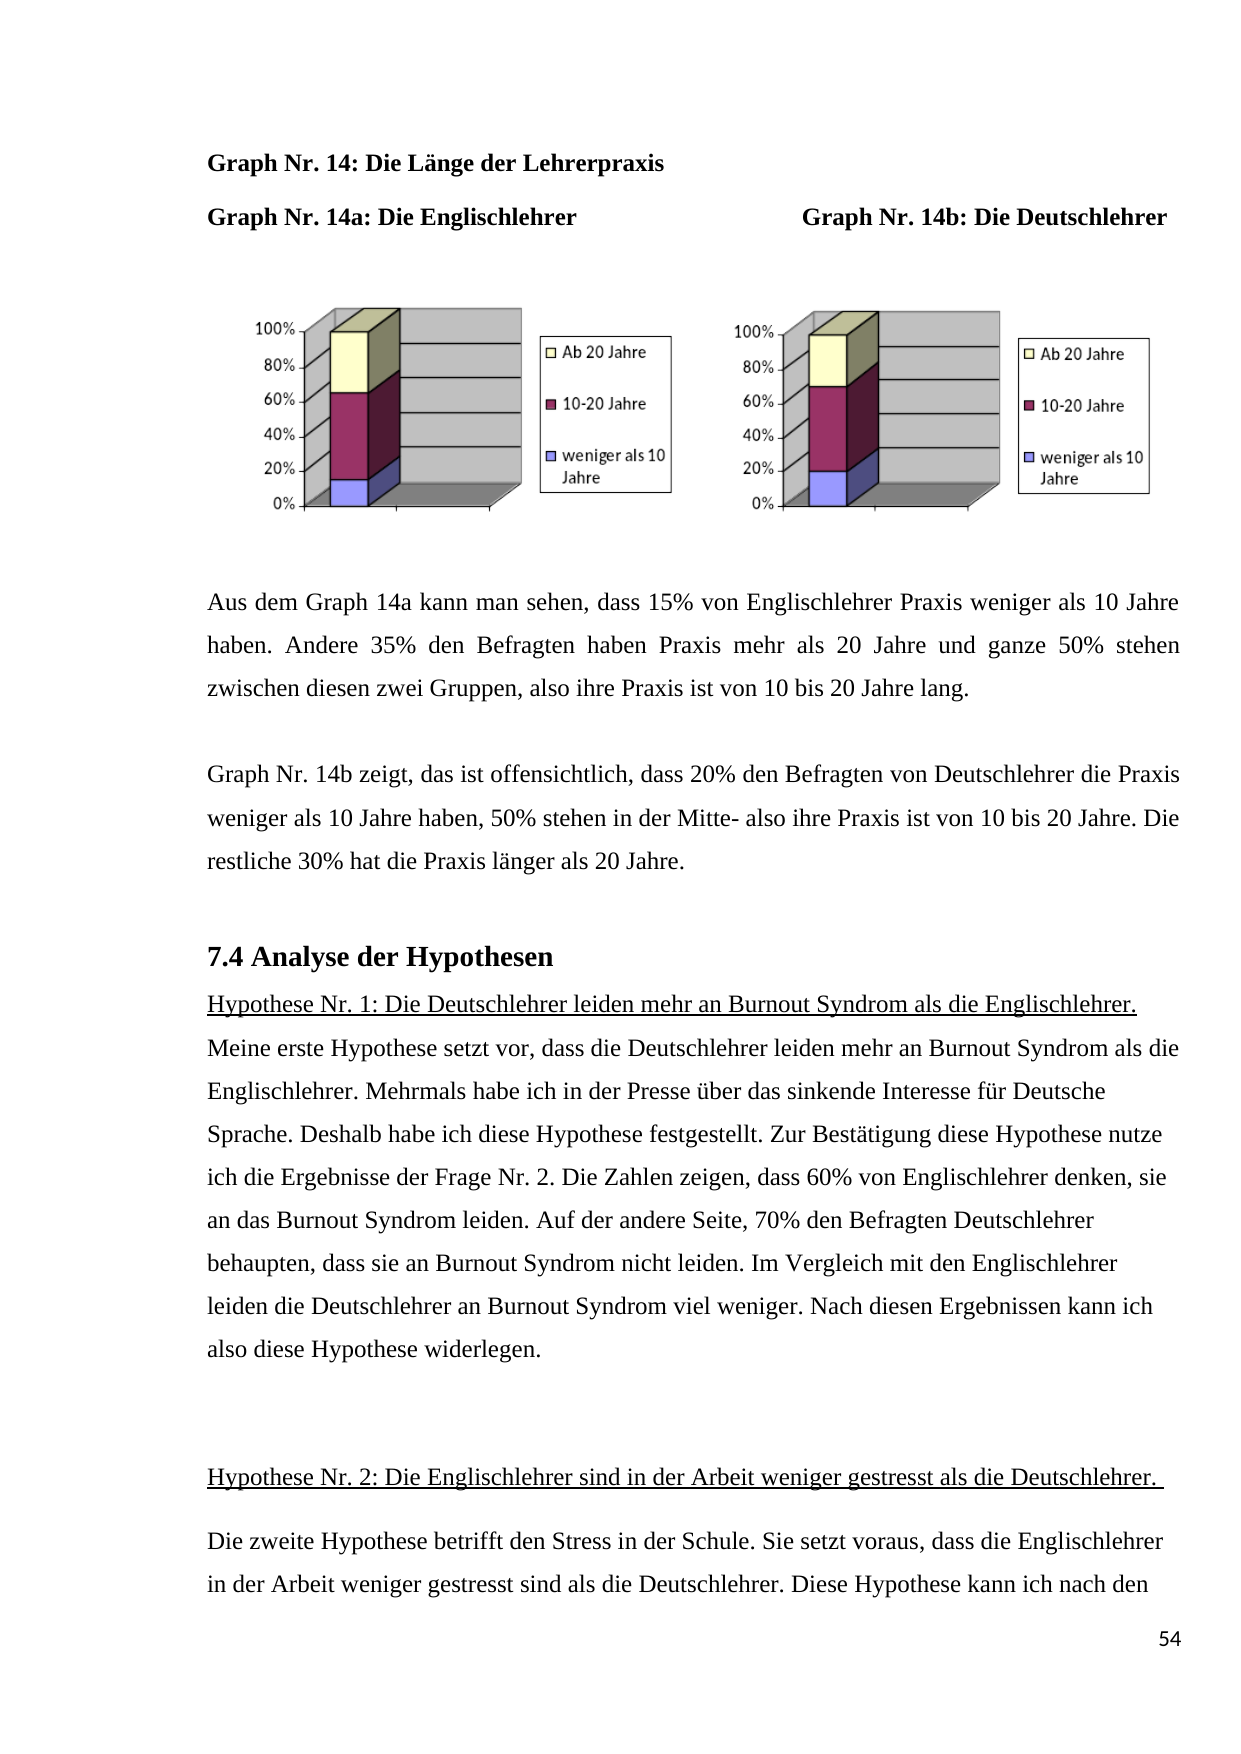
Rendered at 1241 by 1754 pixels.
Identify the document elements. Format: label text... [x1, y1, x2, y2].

text Graph Nr. 14b zeigt, das ist offensichtlich, dass 20% den Befragten von Deutschlehrer die Praxis weniger als 10 Jahre haben, 50% stehen in der Mitte- also ihre Praxis ist von 10 bis 20 Jahre. Die restliche 30% hat die Praxis länger als 20 Jahre. [207, 759, 1181, 874]
text Graph Nr. 14: Die Länge der Lehrerpraxis [207, 148, 1181, 176]
text Meine erste Hypothese setzt vor, dass die Deutschlehrer leiden mehr an Burnout Syndrom als die Englischlehrer. Mehrmals habe ich in der Presse über das sinkende Interesse für Deutsche Sprache. Deshalb habe ich diese Hypothese festgestellt. Zur Bestätigung diese Hypothese nutze ich die Ergebnisse der Frage Nr. 2. Die Zahlen zeigen, dass 60% von Englischlehrer denken, sie an das Burnout Syndrom leiden. Auf der andere Seite, 70% den Befragten Deutschlehrer behaupten, dass sie an Burnout Syndrom nicht leiden. Im Vergleich mit den Englischlehrer leiden die Deutschlehrer an Burnout Syndrom viel weniger. Nach diesen Ergebnissen kann ich also diese Hypothese widerlegen. [207, 1033, 1181, 1363]
text Aus dem Graph 14a kann man sehen, dass 15% von Englischlehrer Praxis weniger als 10 Jahre haben. Andere 35% den Befragten haben Praxis mehr als 20 Jahre und ganze 50% stehen zwischen diesen zwei Gruppen, also ihre Praxis ist von 10 bis 20 Jahre lang. [207, 587, 1181, 702]
text 7.4 Analyse der Hypothesen [207, 939, 1181, 973]
text Hypothese Nr. 1: Die Deutschlehrer leiden mehr an Burnout Syndrom als die Englischlehrer. [207, 989, 1181, 1018]
text Hypothese Nr. 2: Die Englischlehrer sind in der Arbeit weniger gestresst als die Deutschlehrer. [207, 1462, 1181, 1491]
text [207, 1526, 1181, 1598]
text Graph Nr. 14a: Die Englischlehrer Graph Nr. 14b: Die Deutschlehrer [207, 202, 1181, 230]
